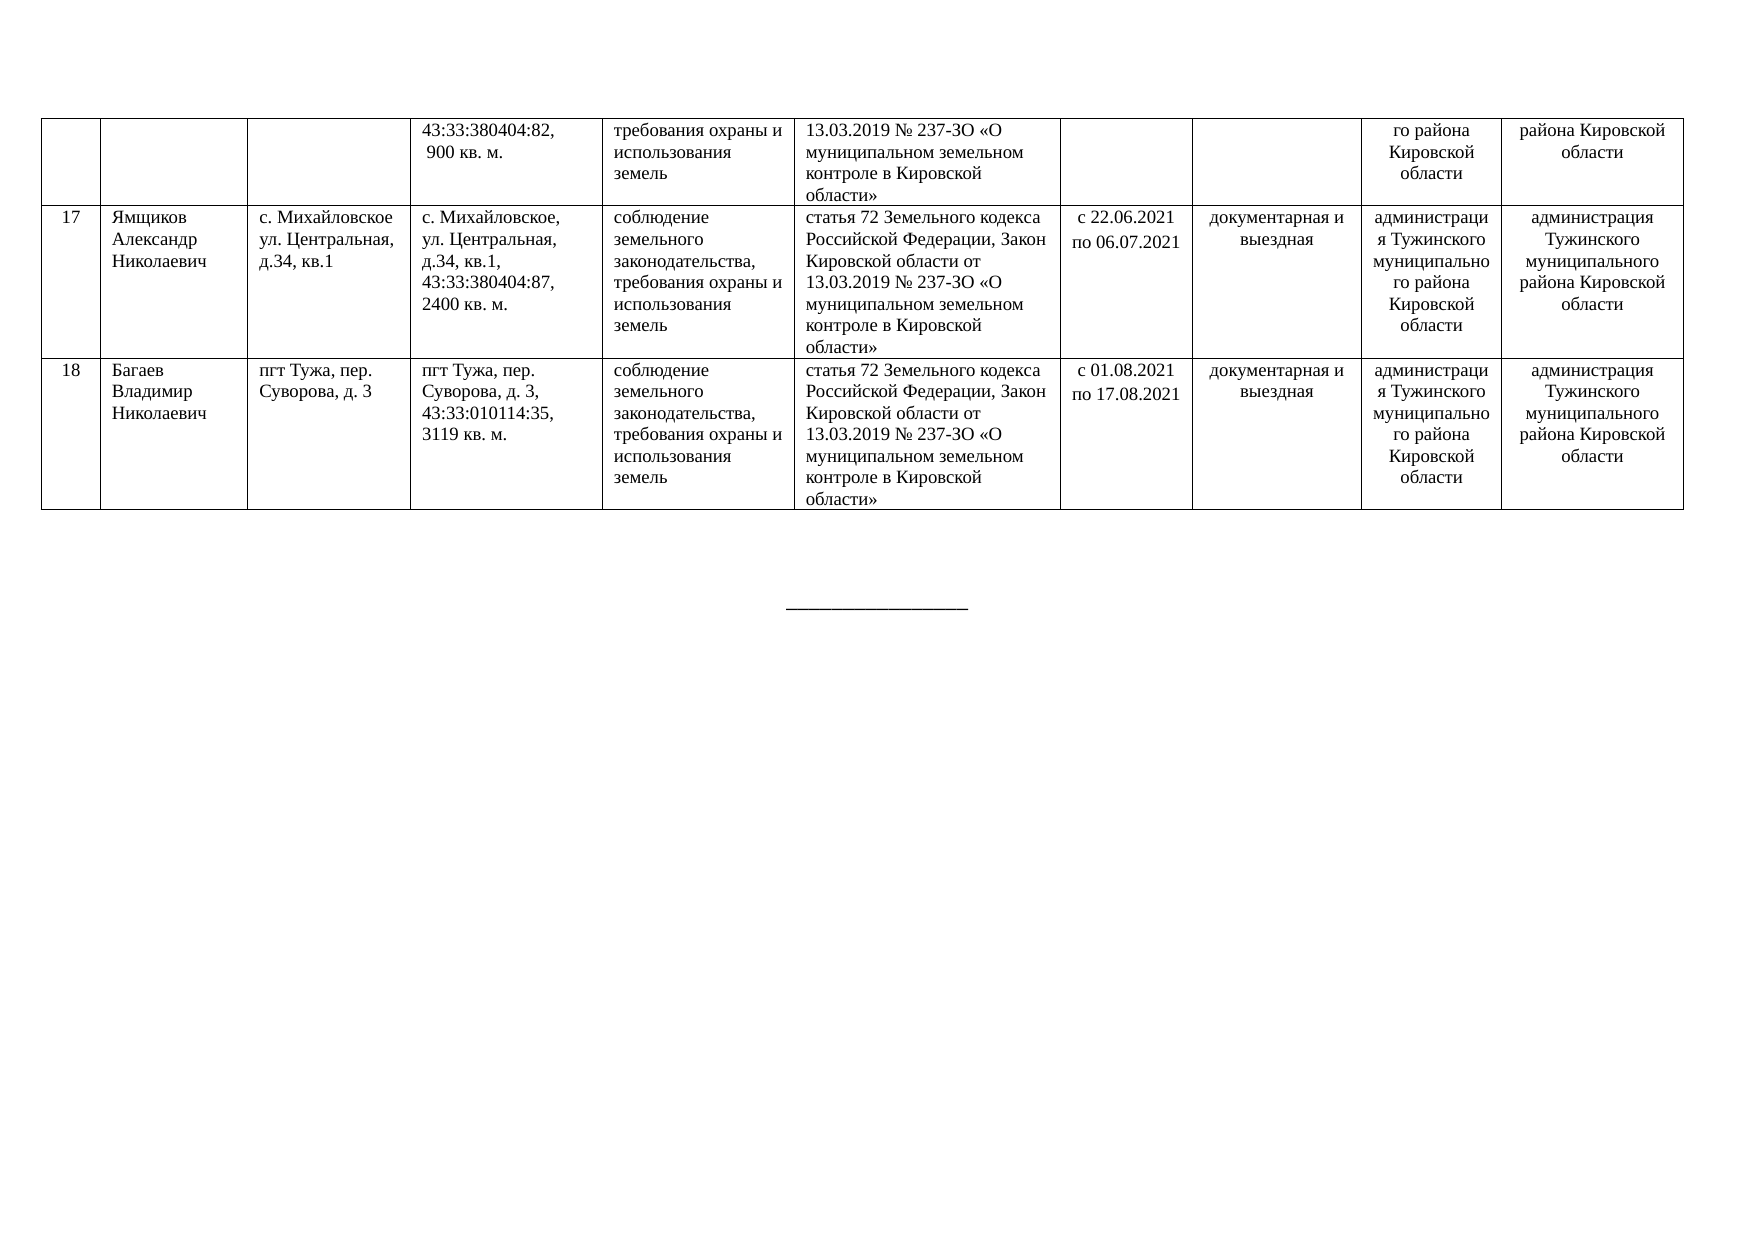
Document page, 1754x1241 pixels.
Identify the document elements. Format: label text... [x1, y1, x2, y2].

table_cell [248, 119, 410, 205]
table_cell 17 [42, 206, 100, 357]
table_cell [795, 119, 1060, 205]
table_cell с. Михайловское ул. Центральная, д.34, кв.1 [248, 206, 410, 357]
table_cell соблюдение земельного законодательства, требования охраны и использования земель [603, 359, 794, 509]
table_cell пгт Тужа, пер. Суворова, д. 3 [248, 359, 410, 509]
table_cell с 01.08.2021 по 17.08.2021 [1061, 359, 1192, 509]
table_cell Багаев Владимир Николаевич [101, 359, 247, 509]
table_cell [1061, 119, 1192, 205]
table_cell документарная и выездная [1193, 206, 1361, 357]
table_cell администрация Тужинского муниципального района Кировской области [1502, 359, 1683, 509]
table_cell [1193, 119, 1361, 205]
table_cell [1362, 119, 1501, 205]
table_cell 16 [42, 119, 100, 205]
table_cell документарная и выездная [1193, 359, 1361, 509]
table_cell с 22.06.2021 по 06.07.2021 [1061, 206, 1192, 357]
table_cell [411, 119, 602, 205]
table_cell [1502, 119, 1683, 205]
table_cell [101, 119, 247, 205]
table_cell администрация Тужинского муниципального района Кировской области [1502, 206, 1683, 357]
table_cell Ямщиков Александр Николаевич [101, 206, 247, 357]
text ________________ [59, 585, 1695, 613]
table_cell пгт Тужа, пер. Суворова, д. 3, 43:33:010114:35, 3119 кв. м. [411, 359, 602, 509]
table_cell соблюдение земельного законодательства, требования охраны и использования земель [603, 206, 794, 357]
table_cell 18 [42, 359, 100, 509]
table_cell администрация Тужинского муниципального района Кировской области [1362, 359, 1501, 509]
table_cell с. Михайловское, ул. Центральная, д.34, кв.1, 43:33:380404:87, 2400 кв. м. [411, 206, 602, 357]
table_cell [603, 119, 794, 205]
table_cell администрация Тужинского муниципального района Кировской области [1362, 206, 1501, 357]
